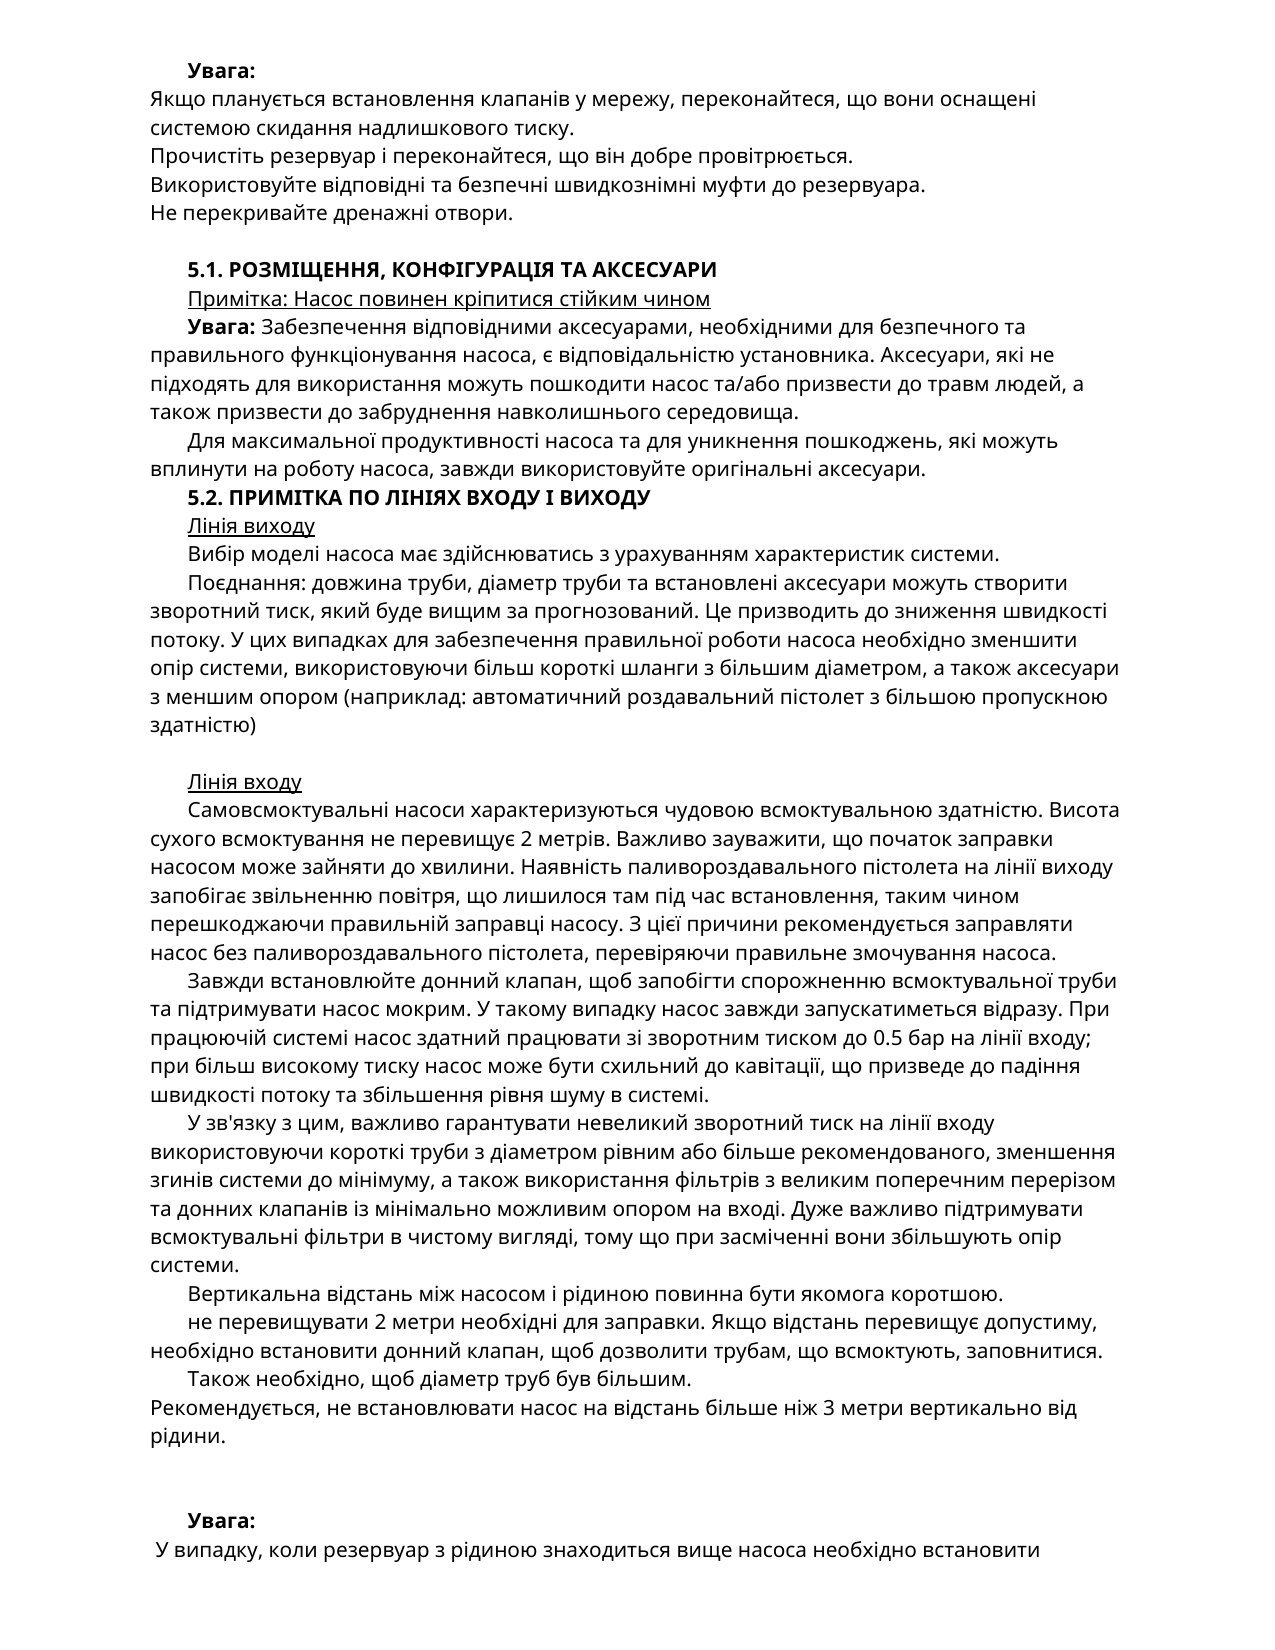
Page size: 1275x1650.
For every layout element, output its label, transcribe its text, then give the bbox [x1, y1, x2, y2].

text Увага: Забезпечення відповідними аксесуарами, необхідними для безпечного та правильного функціонування насоса, є відповідальністю установника. Аксесуари, які не підходять для використання можуть пошкодити насос та/або призвести до травм людей, а також призвести до забруднення навколишнього середовища. [150, 312, 1125, 426]
text Для максимальної продуктивності насоса та для уникнення пошкоджень, які можуть вплинути на роботу насоса, завжди використовуйте оригінальні аксесуари. [150, 426, 1125, 483]
text Лінія виходу [150, 511, 1125, 539]
text не перевищувати 2 метри необхідні для заправки. Якщо відстань перевищує допустиму, необхідно встановити донний клапан, щоб дозволити трубам, що всмоктують, заповнитися. [150, 1307, 1125, 1364]
text Лінія входу [150, 767, 1125, 796]
text Примітка: Насос повинен кріпитися стійким чином [150, 284, 1125, 312]
text Завжди встановлюйте донний клапан, щоб запобігти спорожненню всмоктувальної труби та підтримувати насос мокрим. У такому випадку насос завжди запускатиметься відразу. При працюючій системі насос здатний працювати зі зворотним тиском до 0.5 бар на лінії входу; при більш високому тиску насос може бути схильний до кавітації, що призведе до падіння швидкості потоку та збільшення рівня шуму в системі. [150, 966, 1125, 1108]
text Також необхідно, щоб діаметр труб був більшим. Рекомендується, не встановлювати насос на відстань більше ніж 3 метри вертикально від рідини. [150, 1364, 1125, 1449]
text 5.1. РОЗМІЩЕННЯ, КОНФІГУРАЦІЯ ТА АКСЕСУАРИ [150, 255, 1125, 284]
text Не перекривайте дренажні отвори. [150, 198, 1125, 227]
text Поєднання: довжина труби, діаметр труби та встановлені аксесуари можуть створити зворотний тиск, який буде вищим за прогнозований. Це призводить до зниження швидкості потоку. У цих випадках для забезпечення правильної роботи насоса необхідно зменшити опір системи, використовуючи більш короткі шланги з більшим діаметром, а також аксесуари з меншим опором (наприклад: автоматичний роздавальний пістолет з більшою пропускною здатністю) [150, 568, 1125, 739]
text Прочистіть резервуар і переконайтеся, що він добре провітрюється. [150, 141, 1125, 170]
text Вертикальна відстань між насосом і рідиною повинна бути якомога коротшою. [150, 1279, 1125, 1307]
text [150, 1506, 1125, 1563]
text Вибір моделі насоса має здійснюватись з урахуванням характеристик системи. [150, 539, 1125, 568]
text Використовуйте відповідні та безпечні швидкознімні муфти до резервуара. [150, 170, 1125, 198]
text Увага: Якщо планується встановлення клапанів у мережу, переконайтеся, що вони оснащені системою скидання надлишкового тиску. [150, 56, 1125, 141]
text У зв'язку з цим, важливо гарантувати невеликий зворотний тиск на лінії входу використовуючи короткі труби з діаметром рівним або більше рекомендованого, зменшення згинів системи до мінімуму, а також використання фільтрів з великим поперечним перерізом та донних клапанів із мінімально можливим опором на вході. Дуже важливо підтримувати всмоктувальні фільтри в чистому вигляді, тому що при засміченні вони збільшують опір системи. [150, 1108, 1125, 1279]
text Самовсмоктувальні насоси характеризуються чудовою всмоктувальною здатністю. Висота сухого всмоктування не перевищує 2 метрів. Важливо зауважити, що початок заправки насосом може зайняти до хвилини. Наявність паливороздавального пістолета на лінії виходу запобігає звільненню повітря, що лишилося там під час встановлення, таким чином перешкоджаючи правильній заправці насосу. З цієї причини рекомендується заправляти насос без паливороздавального пістолета, перевіряючи правильне змочування насоса. [150, 796, 1125, 966]
text 5.2. ПРИМІТКА ПО ЛІНІЯХ ВХОДУ І ВИХОДУ [150, 483, 1125, 511]
